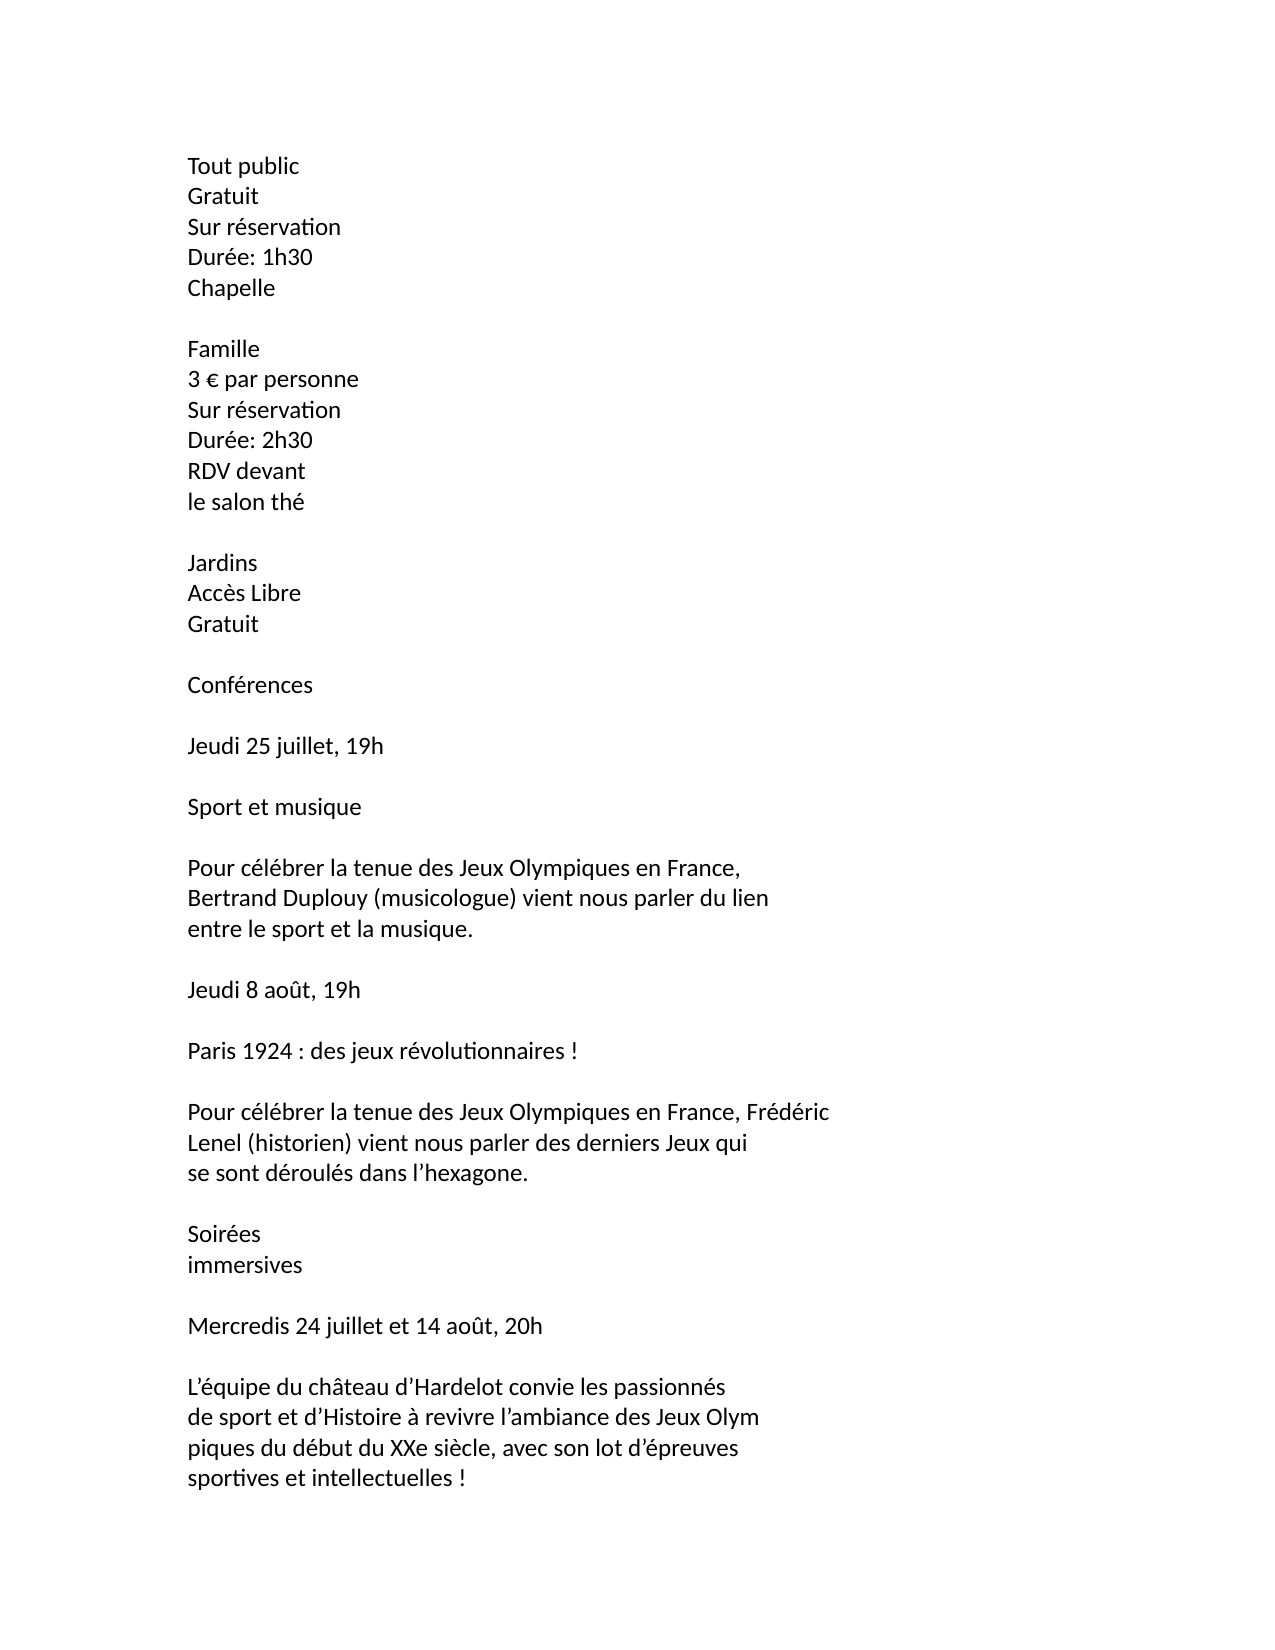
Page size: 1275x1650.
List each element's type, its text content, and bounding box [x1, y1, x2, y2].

text se sont déroulés dans l’hexagone. [187, 1157, 1087, 1188]
text Sport et musique [187, 791, 1087, 821]
text Tout public [187, 150, 1087, 181]
text Durée: 1h30 [187, 242, 1087, 272]
text Gratuit [187, 181, 1087, 211]
text Sur réservation [187, 394, 1087, 425]
text Jeudi 25 juillet, 19h [187, 730, 1087, 760]
text Jeudi 8 août, 19h [187, 974, 1087, 1004]
text sportives et intellectuelles ! [187, 1462, 1087, 1493]
text de sport et d’Histoire à revivre l’ambiance des Jeux Olym [187, 1401, 1087, 1432]
text Pour célébrer la tenue des Jeux Olympiques en France, Frédéric [187, 1096, 1087, 1127]
text 3 € par personne [187, 364, 1087, 394]
text Pour célébrer la tenue des Jeux Olympiques en France, [187, 852, 1087, 882]
text piques du début du XXe siècle, avec son lot d’épreuves [187, 1432, 1087, 1462]
text immersives [187, 1249, 1087, 1279]
text entre le sport et la musique. [187, 913, 1087, 943]
text le salon thé [187, 486, 1087, 516]
text Mercredis 24 juillet et 14 août, 20h [187, 1310, 1087, 1340]
text L’équipe du château d’Hardelot convie les passionnés [187, 1371, 1087, 1401]
text Durée: 2h30 [187, 425, 1087, 455]
text Accès Libre [187, 577, 1087, 608]
text Chapelle [187, 272, 1087, 303]
text Conférences [187, 669, 1087, 699]
text Bertrand Duplouy (musicologue) vient nous parler du lien [187, 882, 1087, 913]
text Famille [187, 333, 1087, 364]
text Jardins [187, 547, 1087, 577]
text Soirées [187, 1218, 1087, 1249]
text Sur réservation [187, 211, 1087, 242]
text Gratuit [187, 608, 1087, 638]
text Paris 1924 : des jeux révolutionnaires ! [187, 1035, 1087, 1066]
text RDV devant [187, 455, 1087, 486]
text Lenel (historien) vient nous parler des derniers Jeux qui [187, 1127, 1087, 1157]
